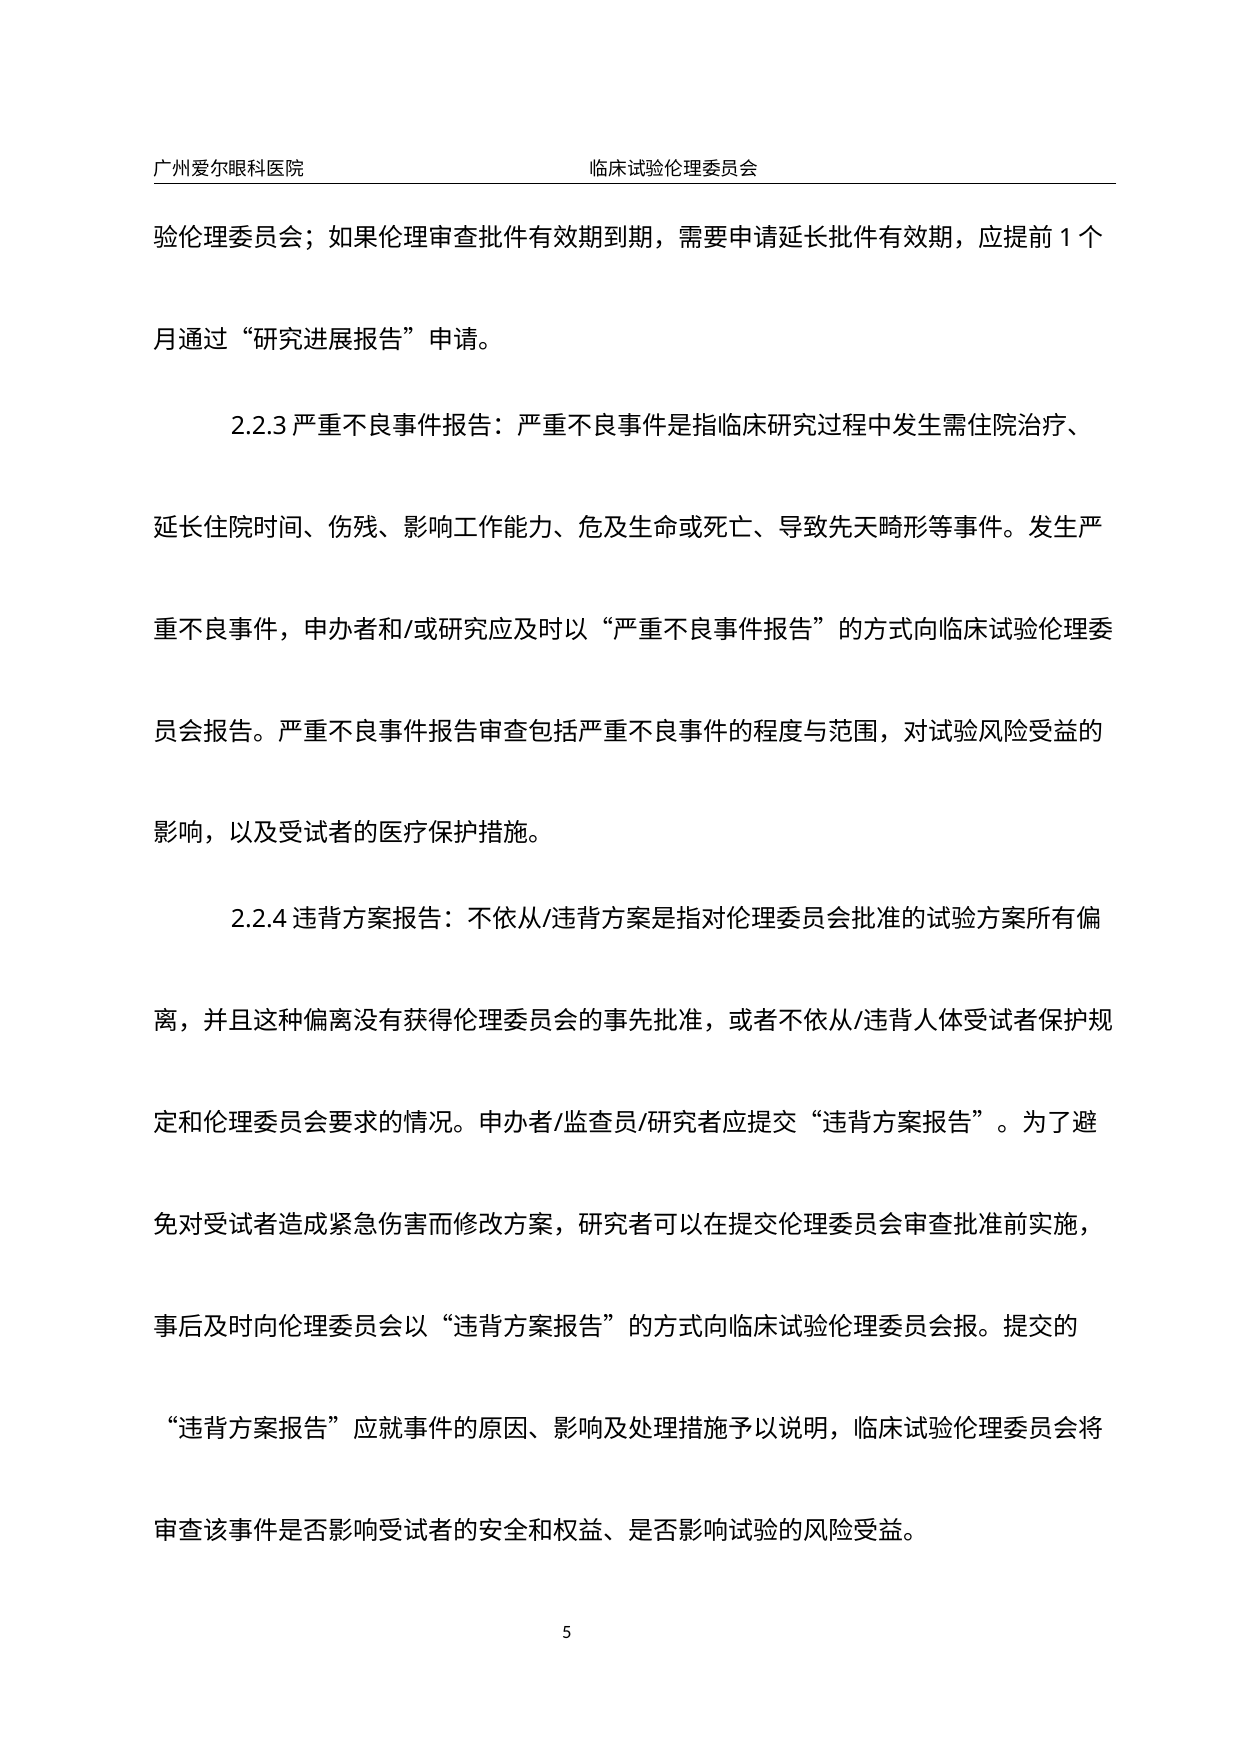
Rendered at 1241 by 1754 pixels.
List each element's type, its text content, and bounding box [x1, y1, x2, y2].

text 2.2.3严重不良事件报告：严重不良事件是指临床研究过程中发生需住院治疗、延长住院时间、伤残、影响工作能力、危及生命或死亡、导致先天畸形等事件。发生严重不良事件，申办者和/或研究应及时以“严重不良事件报告”的方式向临床试验伦理委员会报告。严重不良事件报告审查包括严重不良事件的程度与范围，对试验风险受益的影响，以及受试者的医疗保护措施。 [153, 389, 1116, 865]
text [153, 202, 1116, 371]
text 2.2.4违背方案报告：不依从/违背方案是指对伦理委员会批准的试验方案所有偏离，并且这种偏离没有获得伦理委员会的事先批准，或者不依从/违背人体受试者保护规定和伦理委员会要求的情况。申办者/监查员/研究者应提交“违背方案报告”。为了避免对受试者造成紧急伤害而修改方案，研究者可以在提交伦理委员会审查批准前实施，事后及时向伦理委员会以“违背方案报告”的方式向临床试验伦理委员会报。提交的“违背方案报告”应就事件的原因、影响及处理措施予以说明，临床试验伦理委员会将审查该事件是否影响受试者的安全和权益、是否影响试验的风险受益。 [153, 883, 1116, 1562]
